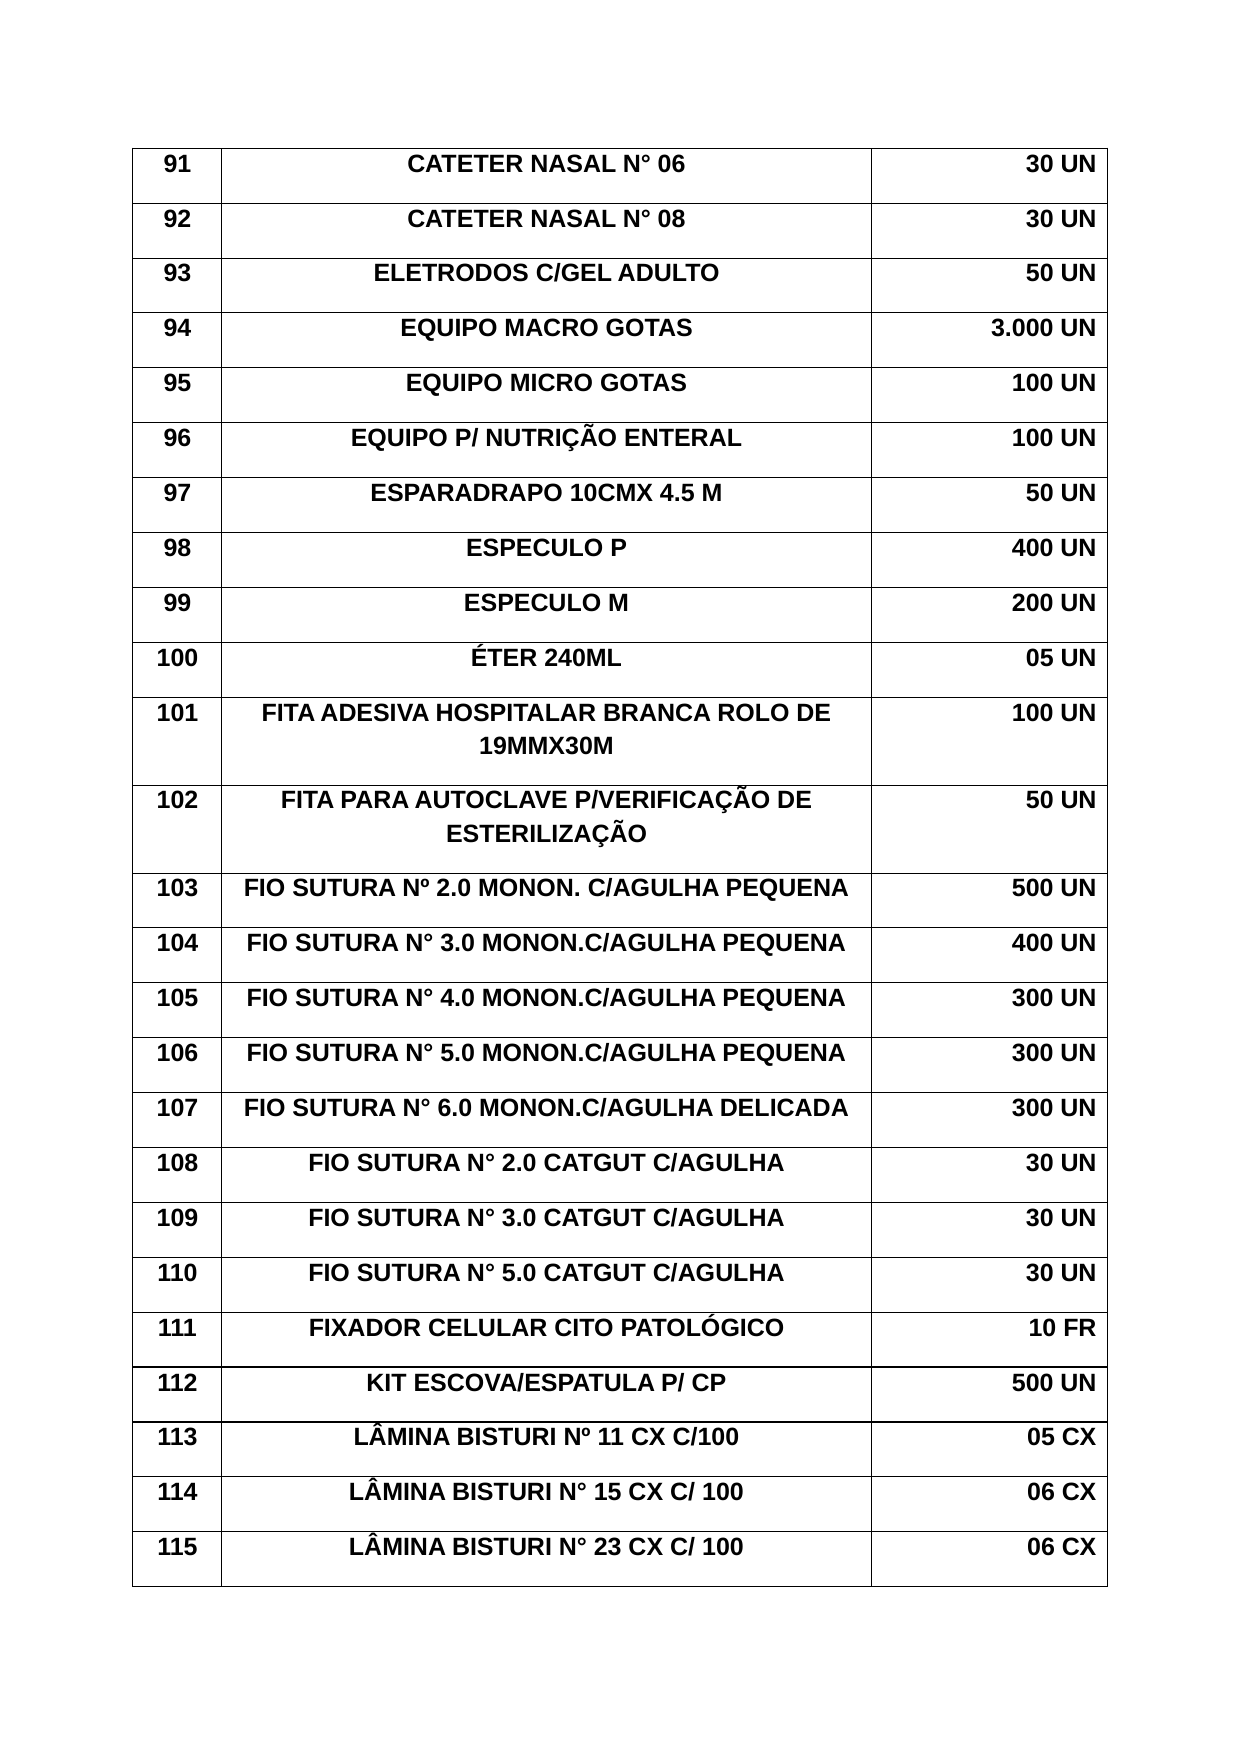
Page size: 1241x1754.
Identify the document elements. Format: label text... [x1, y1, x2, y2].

table_cell 100 [133, 643, 221, 697]
table_cell 107 [133, 1093, 221, 1147]
table_cell LÂMINA BISTURI Nº 11 CX C/100 [222, 1423, 871, 1476]
table_cell 30 UN [872, 1148, 1107, 1202]
table_cell 50 UN [872, 478, 1107, 532]
table_cell 500 UN [872, 874, 1107, 927]
table_cell 50 UN [872, 786, 1107, 872]
table_cell 30 UN [872, 149, 1107, 202]
table_cell 100 UN [872, 698, 1107, 784]
table_cell FITA ADESIVA HOSPITALAR BRANCA ROLO DE 19MMX30M [222, 698, 871, 784]
table_cell 104 [133, 928, 221, 982]
table_cell FIO SUTURA N° 4.0 MONON.C/AGULHA PEQUENA [222, 983, 871, 1037]
table_cell ESPARADRAPO 10CMX 4.5 M [222, 478, 871, 532]
table_cell EQUIPO P/ NUTRIÇÃO ENTERAL [222, 423, 871, 477]
table_cell 300 UN [872, 983, 1107, 1037]
table_cell FIO SUTURA N° 2.0 CATGUT C/AGULHA [222, 1148, 871, 1202]
table_cell 100 UN [872, 368, 1107, 422]
table_cell FITA PARA AUTOCLAVE P/VERIFICAÇÃO DE ESTERILIZAÇÃO [222, 786, 871, 872]
table_cell EQUIPO MACRO GOTAS [222, 313, 871, 367]
table_cell 100 UN [872, 423, 1107, 477]
table_cell 91 [133, 149, 221, 202]
table_cell 108 [133, 1148, 221, 1202]
table_cell 300 UN [872, 1038, 1107, 1092]
table_cell FIXADOR CELULAR CITO PATOLÓGICO [222, 1313, 871, 1366]
table_cell EQUIPO MICRO GOTAS [222, 368, 871, 422]
table_cell 92 [133, 204, 221, 257]
table_cell LÂMINA BISTURI N° 15 CX C/ 100 [222, 1477, 871, 1531]
table_cell 500 UN [872, 1368, 1107, 1421]
table_cell 96 [133, 423, 221, 477]
table_cell 115 [133, 1532, 221, 1586]
table_cell 101 [133, 698, 221, 784]
table_cell FIO SUTURA N° 5.0 CATGUT C/AGULHA [222, 1258, 871, 1312]
table_cell 111 [133, 1313, 221, 1366]
table_cell 110 [133, 1258, 221, 1312]
table_cell 106 [133, 1038, 221, 1092]
table_cell 113 [133, 1423, 221, 1476]
table_cell 06 CX [872, 1532, 1107, 1586]
table_cell ÉTER 240ML [222, 643, 871, 697]
table_cell FIO SUTURA N° 3.0 CATGUT C/AGULHA [222, 1203, 871, 1257]
table_cell 400 UN [872, 533, 1107, 587]
table_cell 97 [133, 478, 221, 532]
table_cell 30 UN [872, 204, 1107, 257]
table_cell 30 UN [872, 1258, 1107, 1312]
table_cell 99 [133, 588, 221, 642]
table_cell 05 CX [872, 1423, 1107, 1476]
table_cell FIO SUTURA N° 5.0 MONON.C/AGULHA PEQUENA [222, 1038, 871, 1092]
table_cell 30 UN [872, 1203, 1107, 1257]
table_cell CATETER NASAL N° 08 [222, 204, 871, 257]
table_cell CATETER NASAL N° 06 [222, 149, 871, 202]
table_cell 103 [133, 874, 221, 927]
table_cell FIO SUTURA Nº 2.0 MONON. C/AGULHA PEQUENA [222, 874, 871, 927]
table_cell 114 [133, 1477, 221, 1531]
table_cell FIO SUTURA N° 6.0 MONON.C/AGULHA DELICADA [222, 1093, 871, 1147]
table_cell 98 [133, 533, 221, 587]
table_cell LÂMINA BISTURI N° 23 CX C/ 100 [222, 1532, 871, 1586]
table_cell 400 UN [872, 928, 1107, 982]
table_cell 300 UN [872, 1093, 1107, 1147]
table_cell 05 UN [872, 643, 1107, 697]
table_cell 94 [133, 313, 221, 367]
table_cell ESPECULO M [222, 588, 871, 642]
table_cell ELETRODOS C/GEL ADULTO [222, 259, 871, 312]
table_cell 105 [133, 983, 221, 1037]
table_cell ESPECULO P [222, 533, 871, 587]
table_cell 200 UN [872, 588, 1107, 642]
table_cell 10 FR [872, 1313, 1107, 1366]
table_cell 95 [133, 368, 221, 422]
table_cell 112 [133, 1368, 221, 1421]
table_cell FIO SUTURA N° 3.0 MONON.C/AGULHA PEQUENA [222, 928, 871, 982]
table_cell 93 [133, 259, 221, 312]
table_cell KIT ESCOVA/ESPATULA P/ CP [222, 1368, 871, 1421]
table_cell 3.000 UN [872, 313, 1107, 367]
table_cell 102 [133, 786, 221, 872]
table_cell 109 [133, 1203, 221, 1257]
table_cell 50 UN [872, 259, 1107, 312]
table_cell 06 CX [872, 1477, 1107, 1531]
